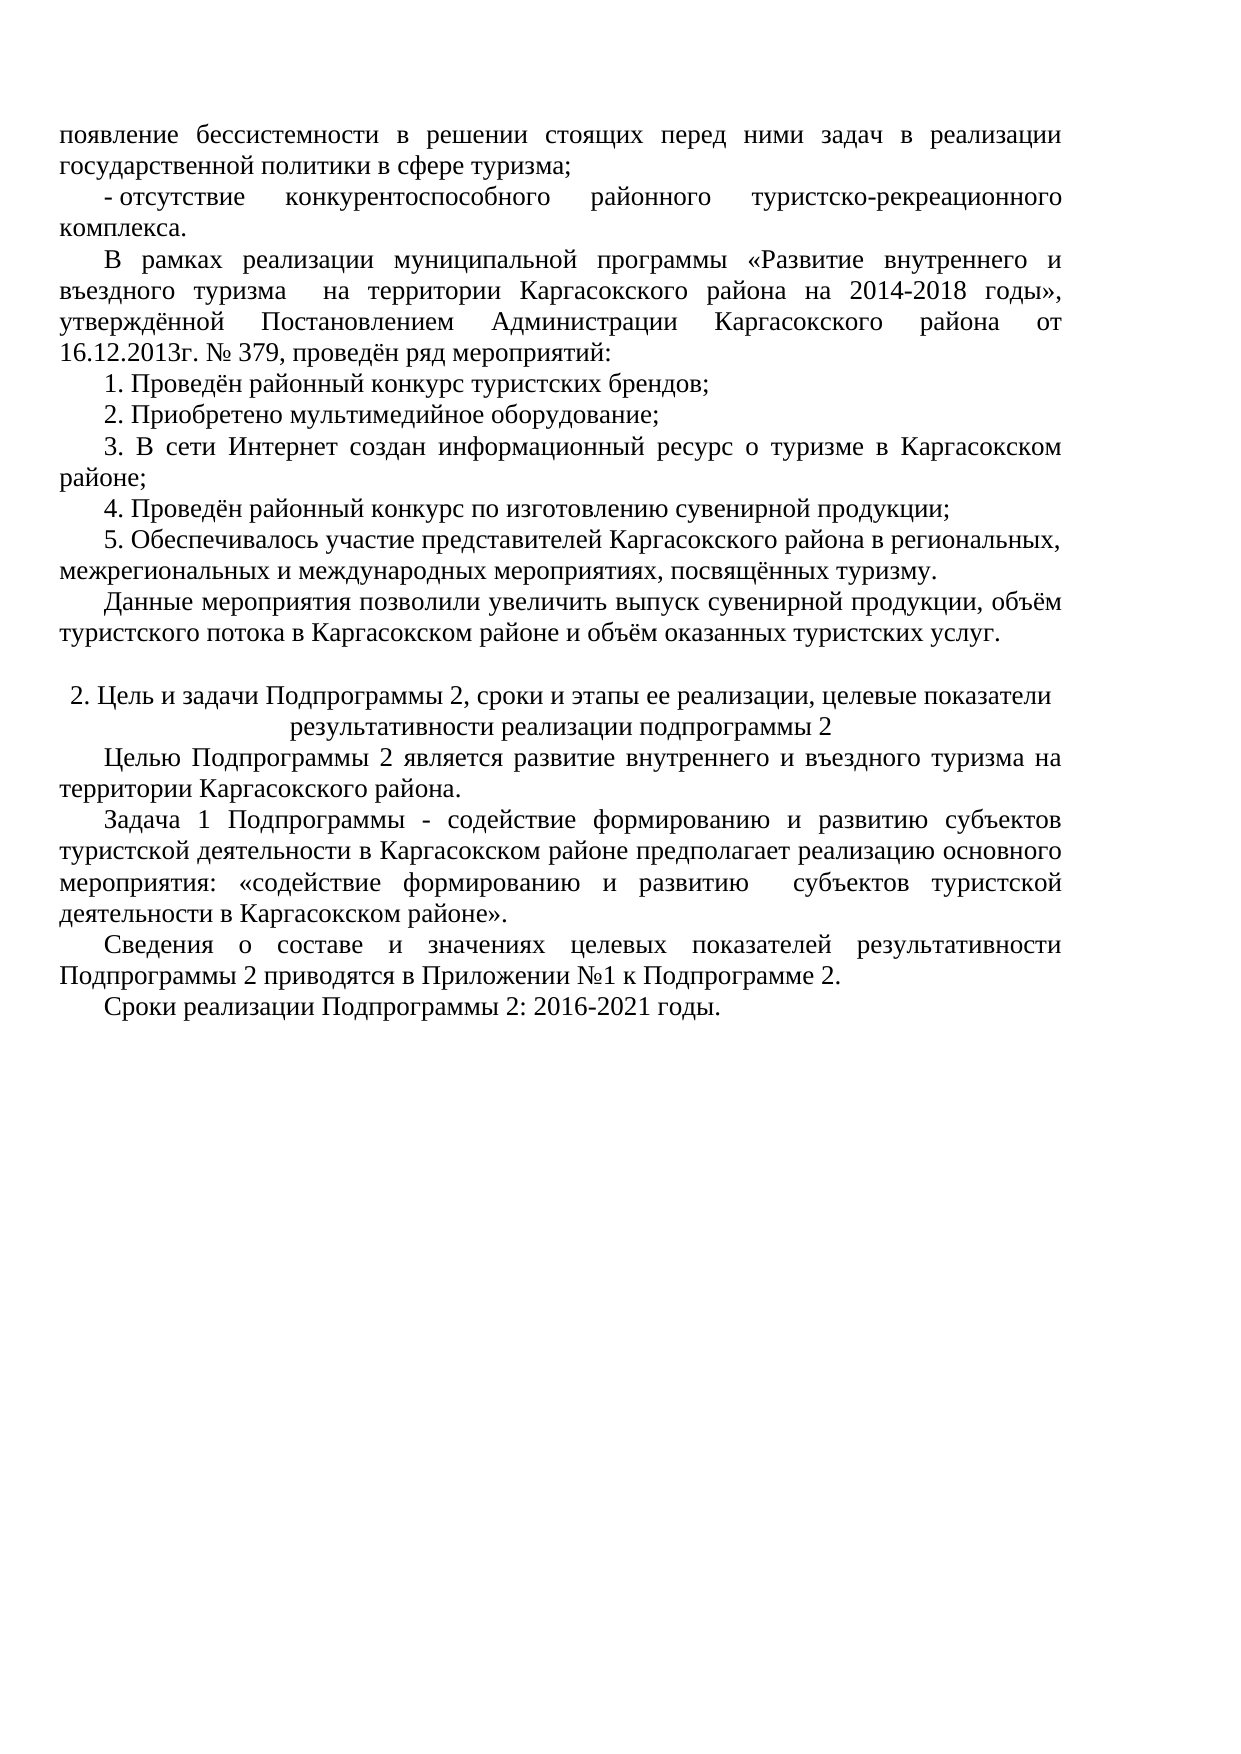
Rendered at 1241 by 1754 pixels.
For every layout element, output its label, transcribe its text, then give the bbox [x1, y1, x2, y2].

text 2. Приобретено мультимедийное оборудование; [59, 398, 1063, 429]
text Сведения о составе и значениях целевых показателей результативности Подпрограммы 2 приводятся в Приложении №1 к Подпрограмме 2. [59, 928, 1063, 990]
text Задача 1 Подпрограммы - содействие формированию и развитию субъектов туристской деятельности в Каргасокском районе предполагает реализацию основного мероприятия: «содействие формированию и развитию субъектов туристской деятельности в Каргасокском районе». [59, 803, 1063, 928]
text 5. Обеспечивалось участие представителей Каргасокского района в региональных, межрегиональных и международных мероприятиях, посвящённых туризму. [59, 523, 1063, 585]
text Сроки реализации Подпрограммы 2: 2016-2021 годы. [59, 990, 1063, 1021]
text 3. В сети Интернет создан информационный ресурс о туризме в Каргасокском районе; [59, 429, 1063, 492]
text Целью Подпрограммы 2 является развитие внутреннего и въездного туризма на территории Каргасокского района. [59, 741, 1063, 803]
text 1. Проведён районный конкурс туристских брендов; [59, 367, 1063, 398]
text 4. Проведён районный конкурс по изготовлению сувенирной продукции; [59, 492, 1063, 523]
text 2. Цель и задачи Подпрограммы 2, сроки и этапы ее реализации, целевые показатели результативности реализации подпрограммы 2 [59, 679, 1063, 741]
text В рамках реализации муниципальной программы «Развитие внутреннего и въездного туризма на территории Каргасокского района на 2014-2018 годы», утверждённой Постановлением Администрации Каргасокского района от 16.12.2013г. № 379, проведён ряд мероприятий: [59, 243, 1063, 367]
text Данные мероприятия позволили увеличить выпуск сувенирной продукции, объём туристского потока в Каргасокском районе и объём оказанных туристских услуг. [59, 585, 1063, 648]
text - отсутствие конкурентоспособного районного туристско-рекреационного комплекса. [59, 180, 1063, 243]
